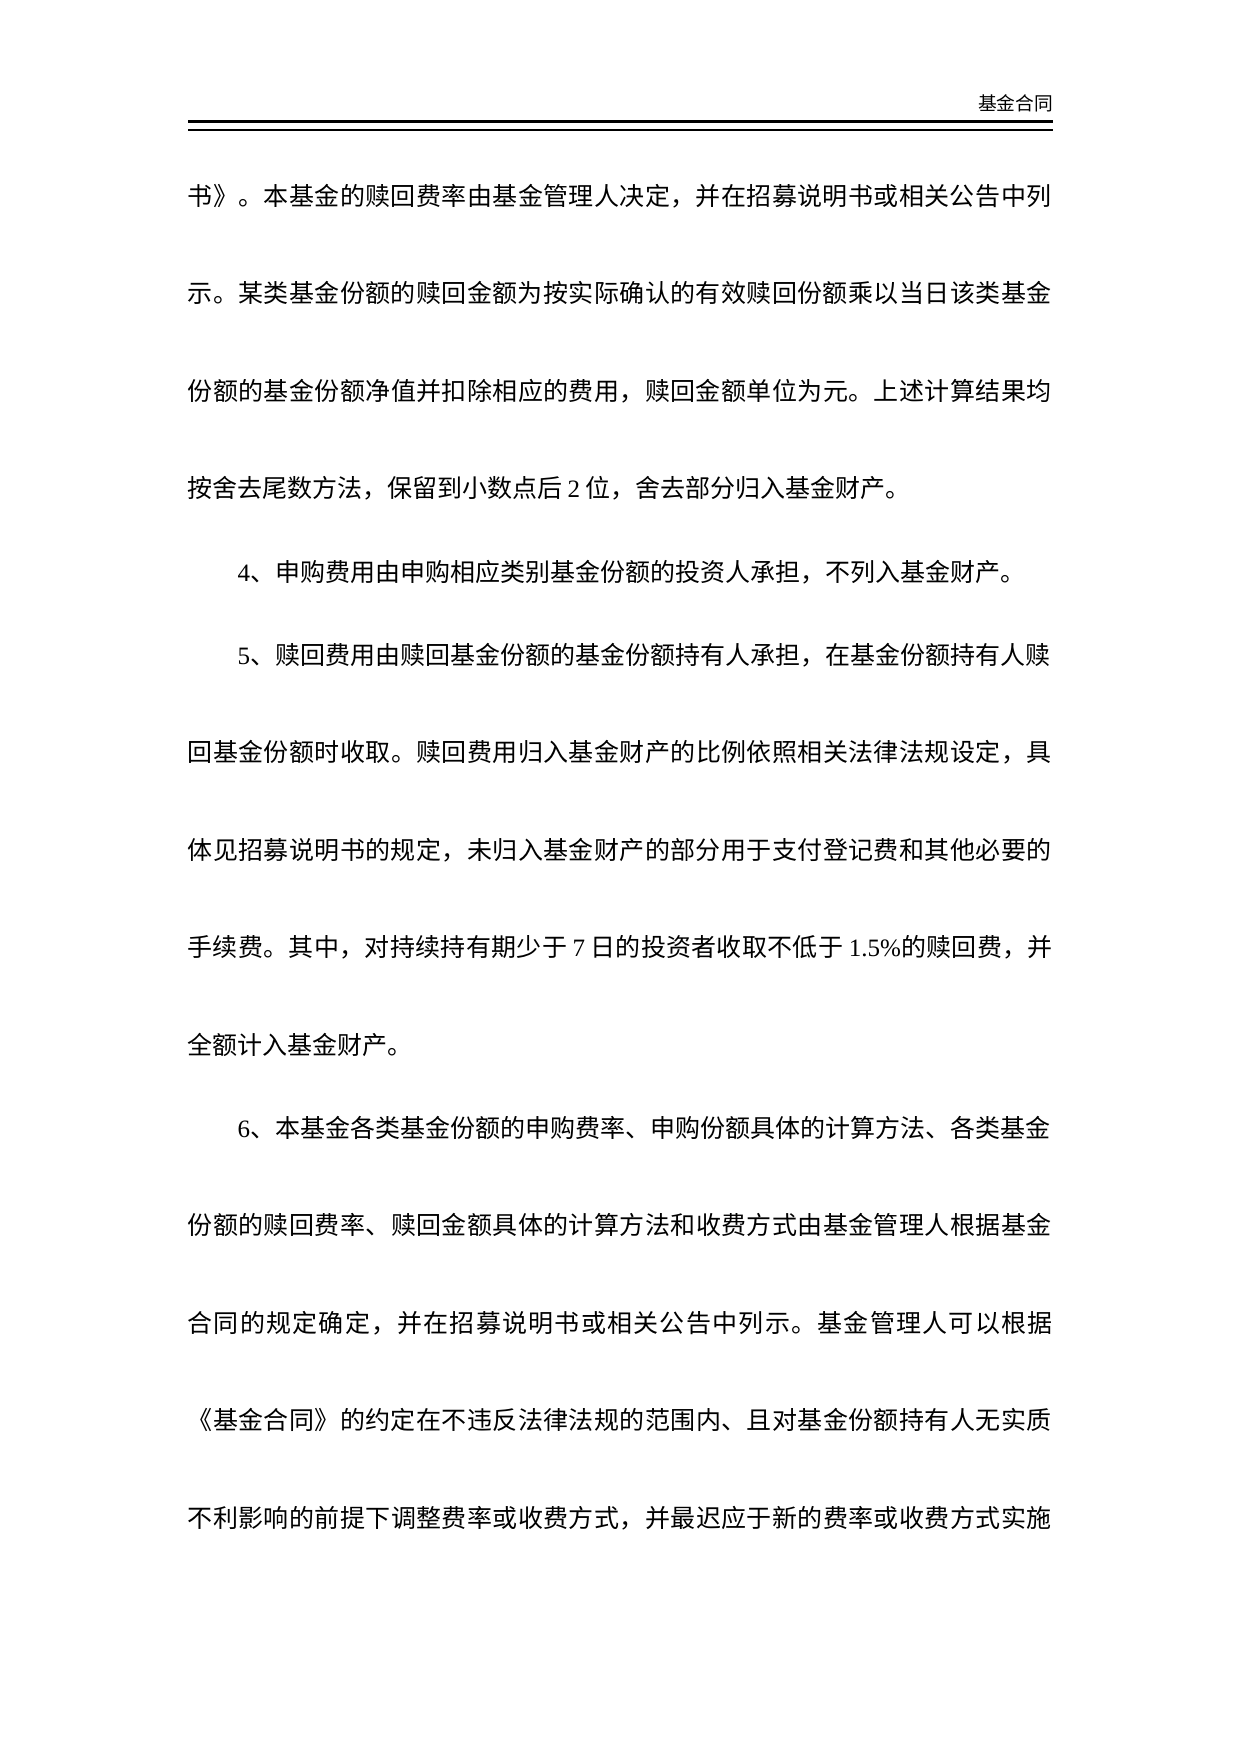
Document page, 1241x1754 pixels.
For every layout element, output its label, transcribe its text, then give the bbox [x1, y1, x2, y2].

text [187, 162, 1053, 519]
text 5、赎回费用由赎回基金份额的基金份额持有人承担，在基金份额持有人赎回基金份额时收取。赎回费用归入基金财产的比例依照相关法律法规设定，具体见招募说明书的规定，未归入基金财产的部分用于支付登记费和其他必要的手续费。其中，对持续持有期少于7日的投资者收取不低于1.5%的赎回费，并全额计入基金财产。 [187, 621, 1053, 1076]
text 4、申购费用由申购相应类别基金份额的投资人承担，不列入基金财产。 [187, 538, 1053, 603]
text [187, 1094, 1053, 1549]
